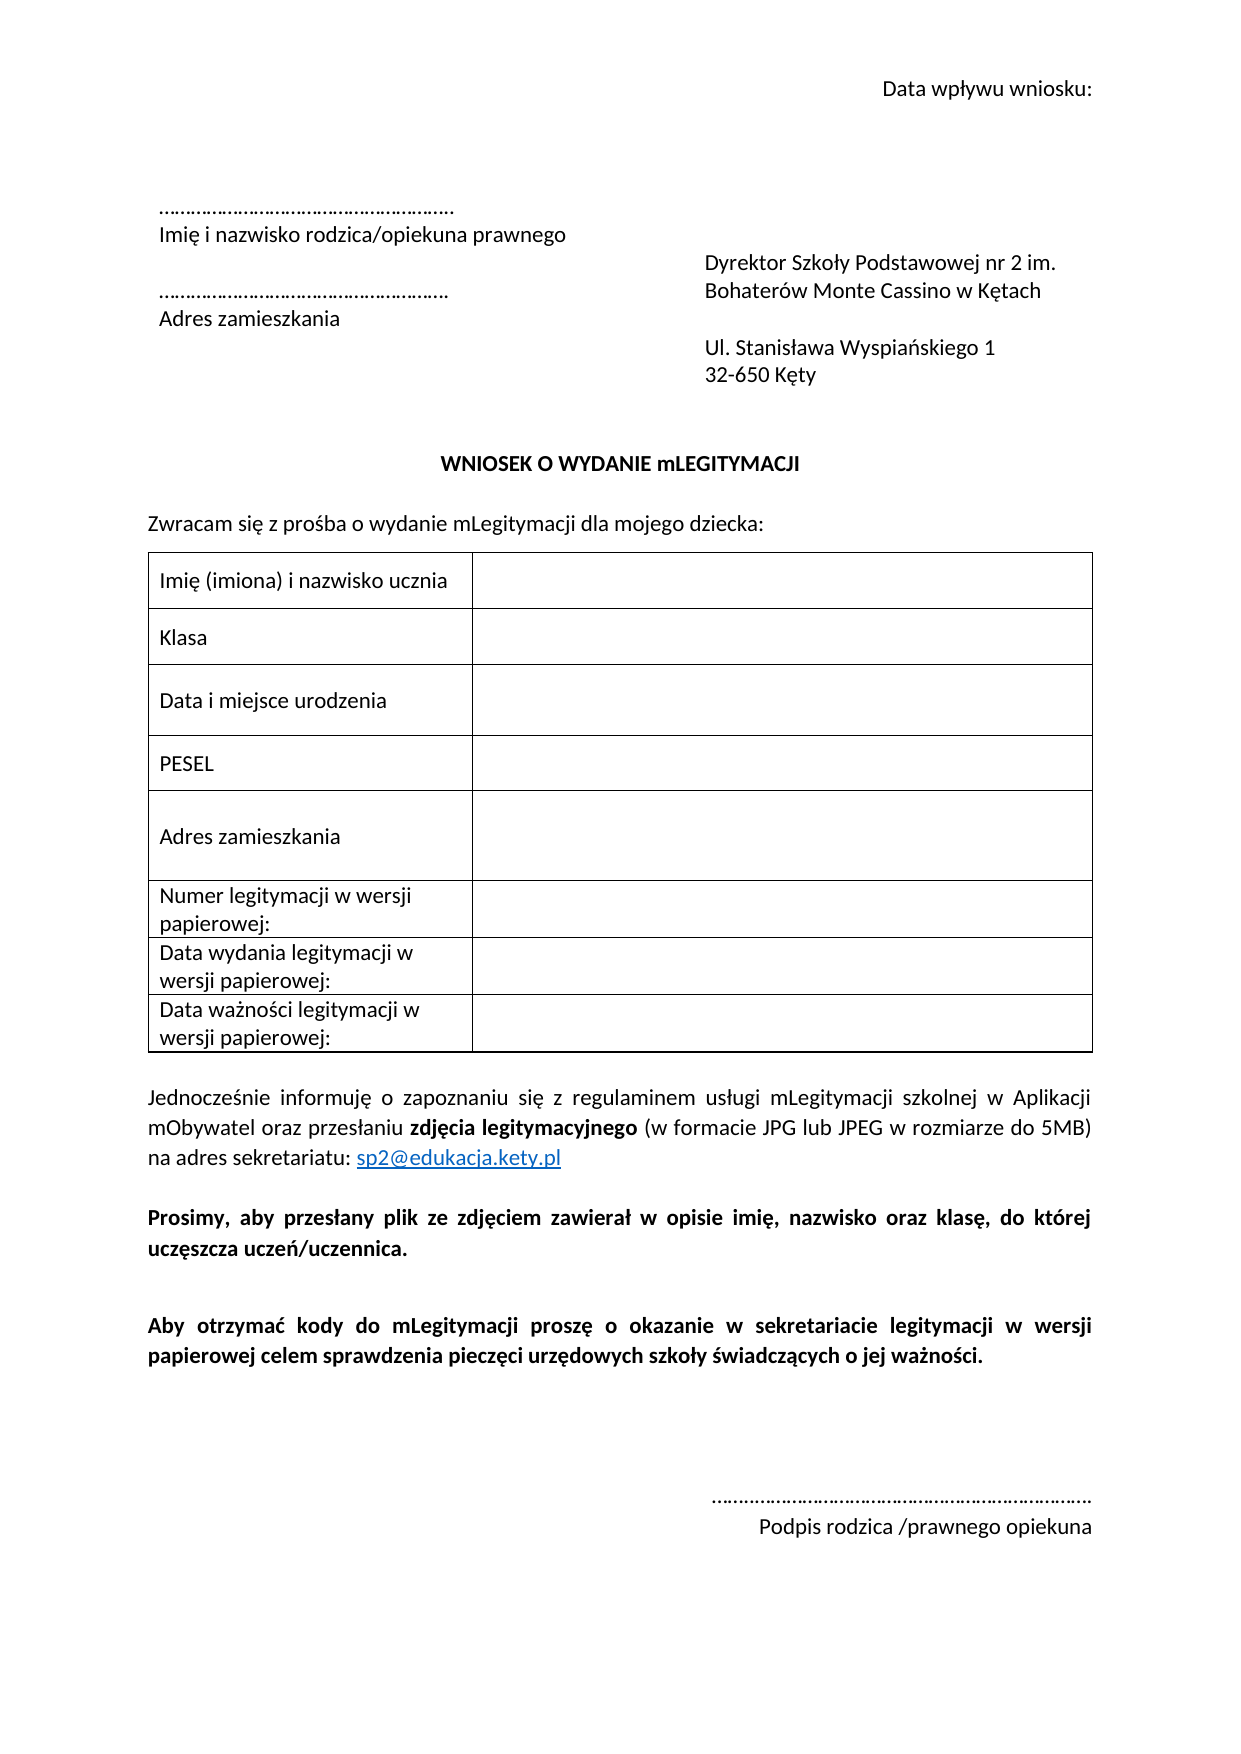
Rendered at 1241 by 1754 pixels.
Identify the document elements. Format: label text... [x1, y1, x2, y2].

text WNIOSEK O WYDANIE mLEGITYMACJI [148, 449, 1093, 477]
text Aby otrzymać kody do mLegitymacji proszę o okazanie w sekretariacie legitymacji w wersji papierowej celem sprawdzenia pieczęci urzędowych szkoły świadczących o jej ważności. [148, 1311, 1093, 1369]
table_cell [473, 609, 1092, 664]
text Prosimy, aby przesłany plik ze zdjęciem zawierał w opisie imię, nazwisko oraz klasę, do której uczęszcza uczeń/uczennica. [148, 1203, 1093, 1262]
text Data wpływu wniosku: [148, 74, 1093, 102]
table_cell [473, 665, 1092, 734]
table_cell [473, 881, 1092, 937]
table_cell [473, 995, 1092, 1051]
text Podpis rodzica /prawnego opiekuna [148, 1512, 1093, 1540]
text Zwracam się z prośba o wydanie mLegitymacji dla mojego dziecka: [148, 509, 1093, 537]
table_cell PESEL [149, 736, 472, 790]
table_header [473, 553, 1092, 608]
table_cell [473, 791, 1092, 880]
table_cell [473, 736, 1092, 790]
table_cell Adres zamieszkania [149, 791, 472, 880]
table_cell Klasa [149, 609, 472, 664]
text ……..………………………………………………………. [148, 1482, 1093, 1510]
table_cell Data ważności legitymacji w wersji papierowej: [149, 995, 472, 1051]
table_cell Data i miejsce urodzenia [149, 665, 472, 734]
table_cell Data wydania legitymacji w wersji papierowej: [149, 938, 472, 994]
table_cell Numer legitymacji w wersji papierowej: [149, 881, 472, 937]
table_header Imię (imiona) i nazwisko ucznia [149, 553, 472, 608]
table_header ……………………………………………….. Imię i nazwisko rodzica/opiekuna prawnego ………………………………………………. Adres zamieszkania [148, 165, 693, 389]
text Jednocześnie informuję o zapoznaniu się z regulaminem usługi mLegitymacji szkolnej w Aplikacji mObywatel oraz przesłaniu zdjęcia legitymacyjnego (w formacie JPG lub JPEG w rozmiarze do 5MB) na adres sekretariatu: sp2@edukacja.kety.pl [148, 1083, 1093, 1171]
table_header Dyrektor Szkoły Podstawowej nr 2 im. Bohaterów Monte Cassino w Kętach Ul. Stanisława Wyspiańskiego 1 32-650 Kęty [693, 165, 1092, 389]
table_cell [473, 938, 1092, 994]
